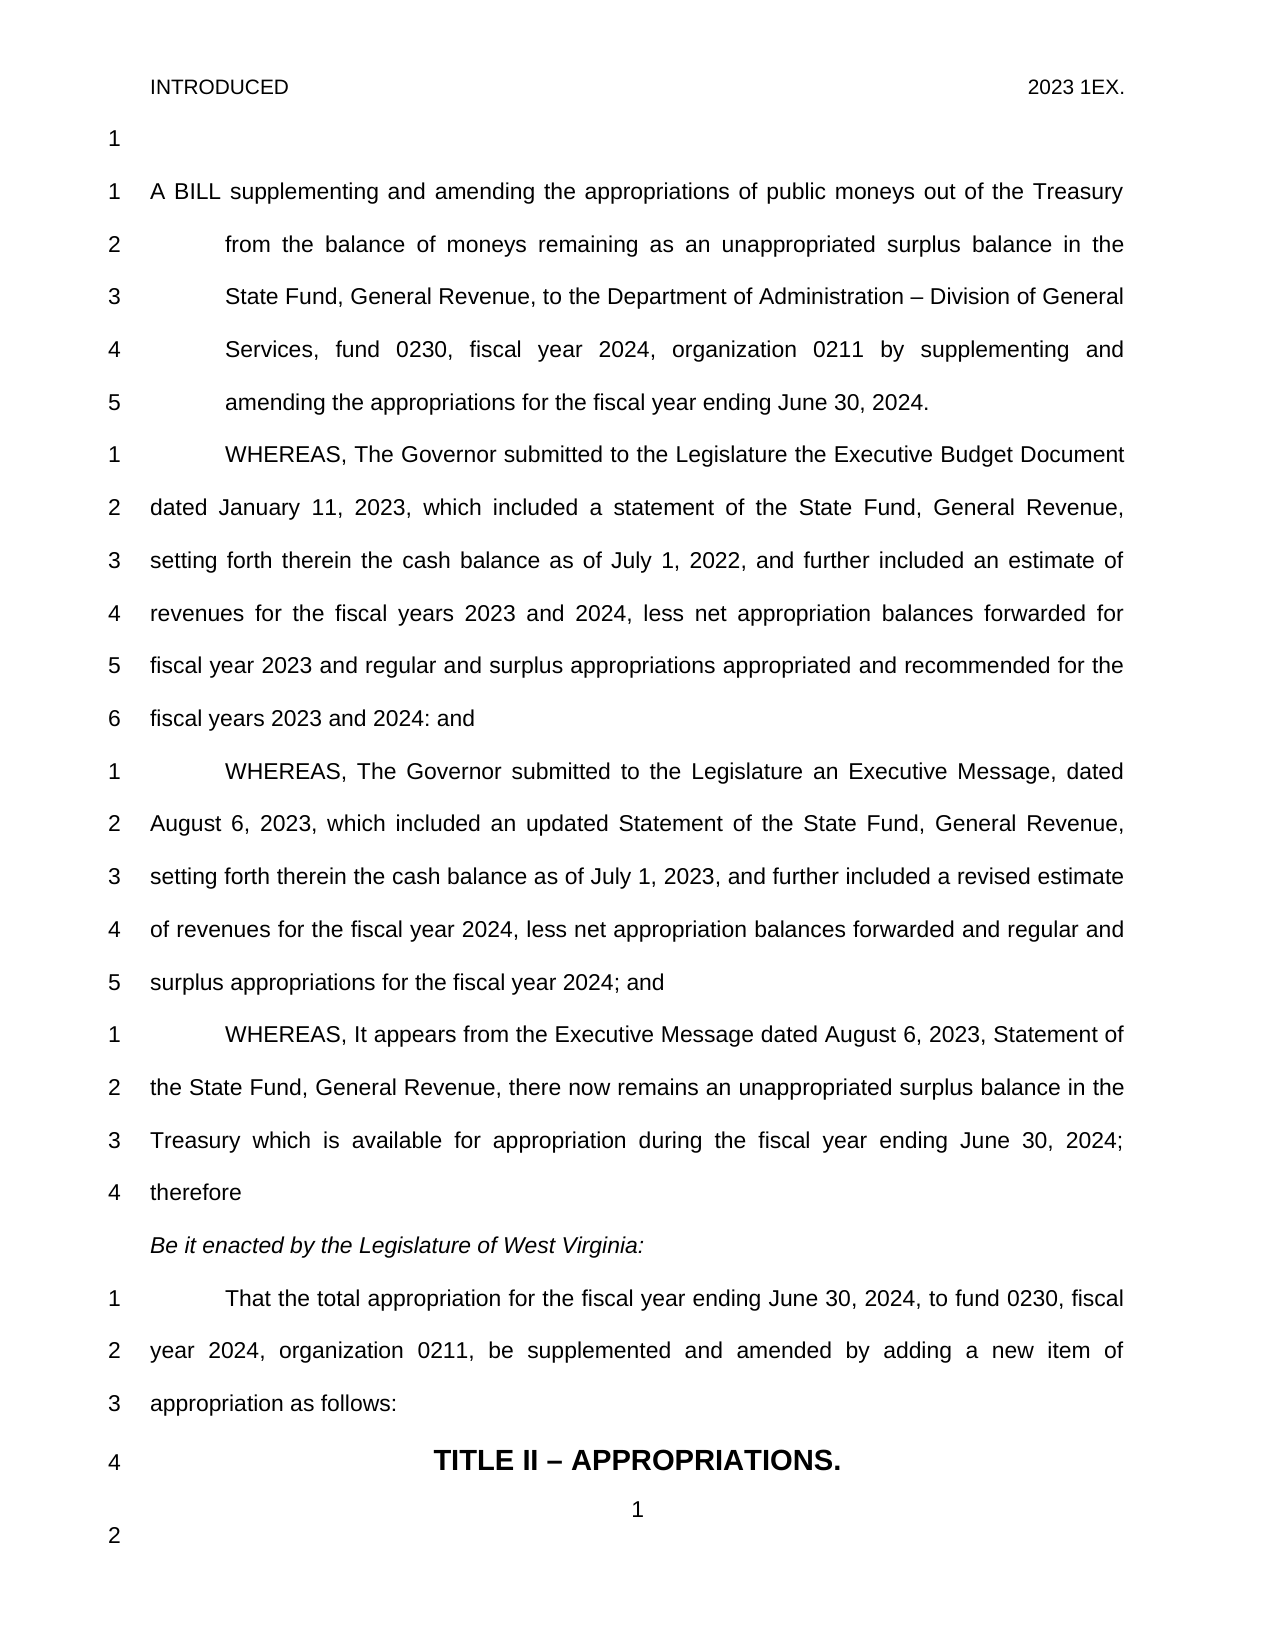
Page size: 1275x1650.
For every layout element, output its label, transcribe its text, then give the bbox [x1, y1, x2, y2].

text That the total appropriation for the fiscal year ending June 30, 2024, to fund 0230, fiscal year 2024, organization 0211, be supplemented and amended by adding a new item of appropriation as follows: [150, 1285, 1125, 1417]
text WHEREAS, It appears from the Executive Message dated August 6, 2023, Statement of the State Fund, General Revenue, there now remains an unappropriated surplus balance in the Treasury which is available for appropriation during the fiscal year ending June 30, 2024; therefore [150, 1021, 1125, 1206]
title A BILL supplementing and amending the appropriations of public moneys out of the Treasury from the balance of moneys remaining as an unappropriated surplus balance in the State Fund, General Revenue, to the Department of Administration – Division of General Services, fund 0230, fiscal year 2024, organization 0211 by supplementing and amending the appropriations for the fiscal year ending June 30, 2024. [150, 178, 1125, 415]
subtitle Title II – Appropriations. [150, 1443, 1125, 1476]
text WHEREAS, The Governor submitted to the Legislature an Executive Message, dated August 6, 2023, which included an updated Statement of the State Fund, General Revenue, setting forth therein the cash balance as of July 1, 2023, and further included a revised estimate of revenues for the fiscal year 2024, less net appropriation balances forwarded and regular and surplus appropriations for the fiscal year 2024; and [150, 758, 1125, 995]
text Be it enacted by the Legislature of West Virginia: [150, 1232, 1125, 1258]
text WHEREAS, The Governor submitted to the Legislature the Executive Budget Document dated January 11, 2023, which included a statement of the State Fund, General Revenue, setting forth therein the cash balance as of July 1, 2022, and further included an estimate of revenues for the fiscal years 2023 and 2024, less net appropriation balances forwarded for fiscal year 2023 and regular and surplus appropriations appropriated and recommended for the fiscal years 2023 and 2024: and [150, 441, 1125, 731]
